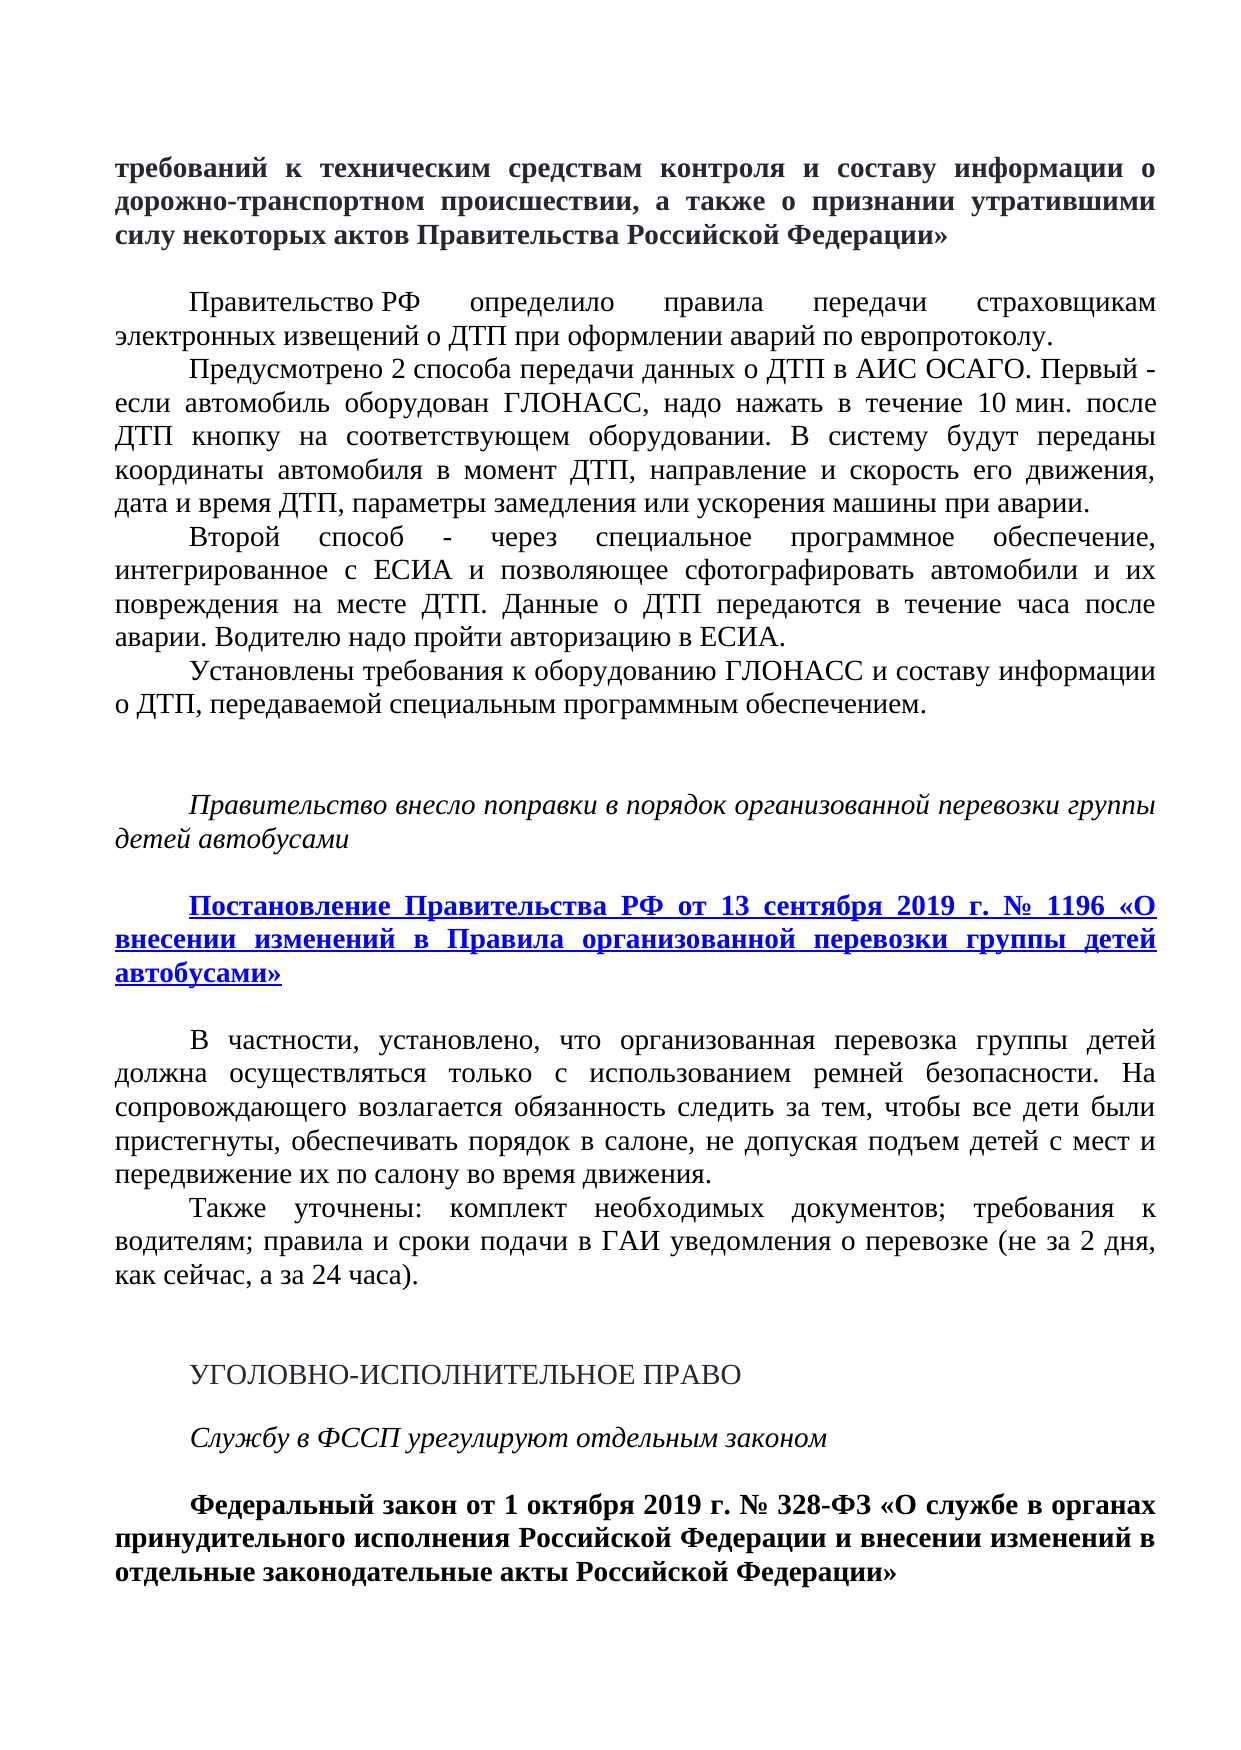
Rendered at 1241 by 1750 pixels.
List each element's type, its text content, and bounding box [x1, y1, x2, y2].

text Уголовно-исполнительное право [114, 1357, 1157, 1391]
text В частности, установлено, что организованная перевозка группы детей должна осуществляться только с использованием ремней безопасности. На сопровождающего возлагается обязанность следить за тем, чтобы все дети были пристегнуты, обеспечивать порядок в салоне, не допуская подъем детей с мест и передвижение их по салону во время движения. [114, 1022, 1157, 1190]
text Установлены требования к оборудованию ГЛОНАСС и составу информации о ДТП, передаваемой специальным программным обеспечением. [114, 653, 1157, 720]
text Предусмотрено 2 способа передачи данных о ДТП в АИС ОСАГО. Первый - если автомобиль оборудован ГЛОНАСС, надо нажать в течение 10 мин. после ДТП кнопку на соответствующем оборудовании. В систему будут переданы координаты автомобиля в момент ДТП, направление и скорость его движения, дата и время ДТП, параметры замедления или ускорения машины при аварии. [114, 351, 1157, 519]
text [114, 150, 1157, 251]
text Правительство внесло поправки в порядок организованной перевозки группы детей автобусами [114, 787, 1157, 854]
text Правительство РФ определило правила передачи страховщикам электронных извещений о ДТП при оформлении аварий по европротоколу. [114, 284, 1157, 351]
text Также уточнены: комплект необходимых документов; требования к водителям; правила и сроки подачи в ГАИ уведомления о перевозке (не за 2 дня, как сейчас, а за 24 часа). [114, 1190, 1157, 1290]
text Постановление Правительства РФ от 13 сентября 2019 г. № 1196 «О внесении изменений в Правила организованной перевозки группы детей автобусами» [114, 951, 1157, 988]
text Федеральный закон от 1 октября 2019 г. № 328-ФЗ «О службе в органах принудительного исполнения Российской Федерации и внесении изменений в отдельные законодательные акты Российской Федерации» [114, 1487, 1157, 1587]
text Службу в ФССП урегулируют отдельным законом [114, 1420, 1157, 1453]
text Второй способ - через специальное программное обеспечение, интегрированное с ЕСИА и позволяющее сфотографировать автомобили и их повреждения на месте ДТП. Данные о ДТП передаются в течение часа после аварии. Водителю надо пройти авторизацию в ЕСИА. [114, 519, 1157, 653]
text Постановление Правительства РФ от 13 сентября 2019 г. № 1196 «О внесении изменений в Правила организованной перевозки группы детей автобусами» [114, 888, 1157, 950]
